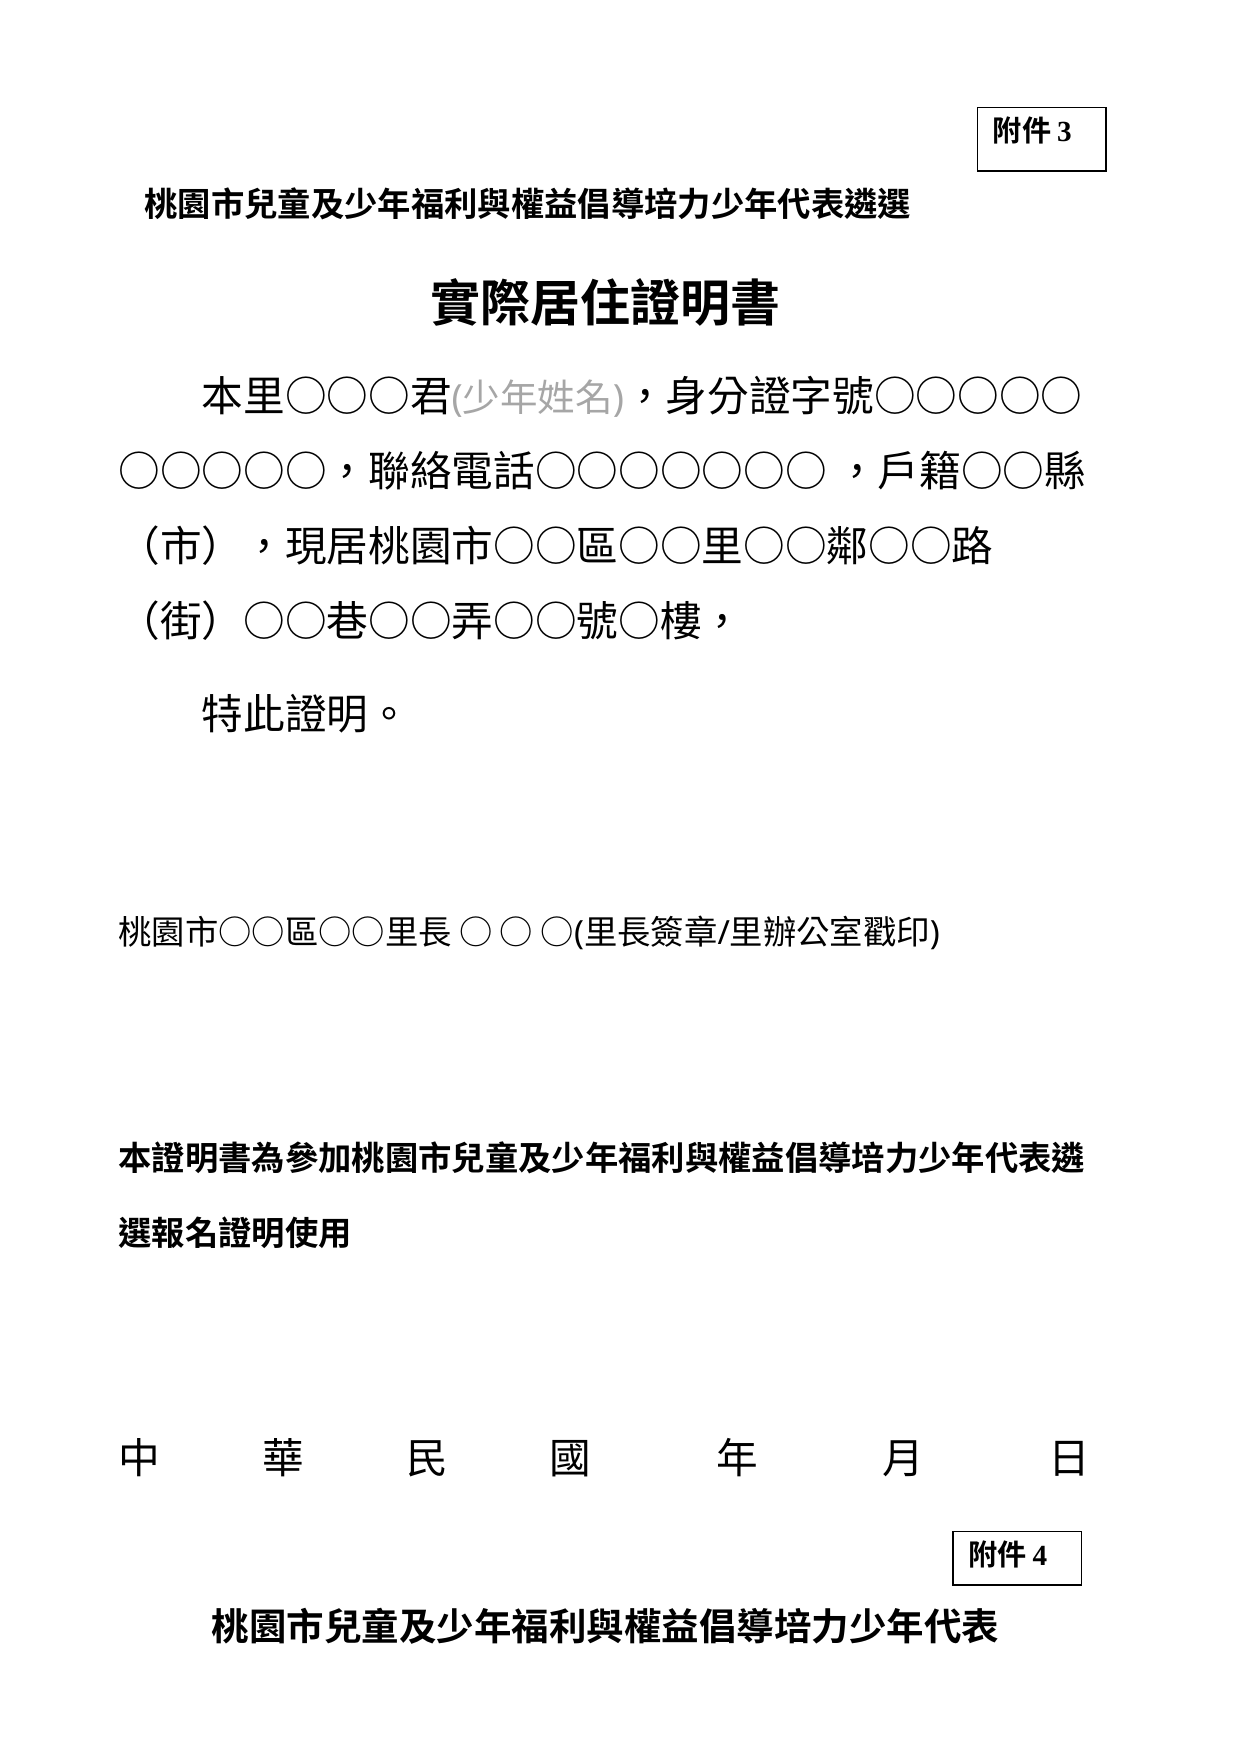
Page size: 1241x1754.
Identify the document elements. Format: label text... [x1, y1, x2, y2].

text 本證明書為參加桃園市兒童及少年福利與權益倡導培力少年代表遴選報名證明使用 [118, 1118, 1093, 1268]
text 桃園市兒童及少年福利與權益倡導培力少年代表 [118, 1587, 1093, 1662]
text 實際居住證明書 [118, 262, 1093, 337]
text 桃園市兒童及少年福利與權益倡導培力少年代表遴選 [118, 187, 1221, 224]
text 桃園市○○區○○里長 ○ ○ ○(里長簽章/里辦公室戳印) [118, 893, 1093, 968]
text 特此證明。 [118, 674, 1093, 749]
text 中 華 民 國 年 月 日 [118, 1418, 1093, 1493]
text 本里○○○君(少年姓名)，身分證字號○○○○○○○○○○，聯絡電話○○○○○○○ ，戶籍○○縣（市），現居桃園市○○區○○里○○鄰○○路（街）○○巷○○弄○○號○樓， [118, 355, 1093, 655]
